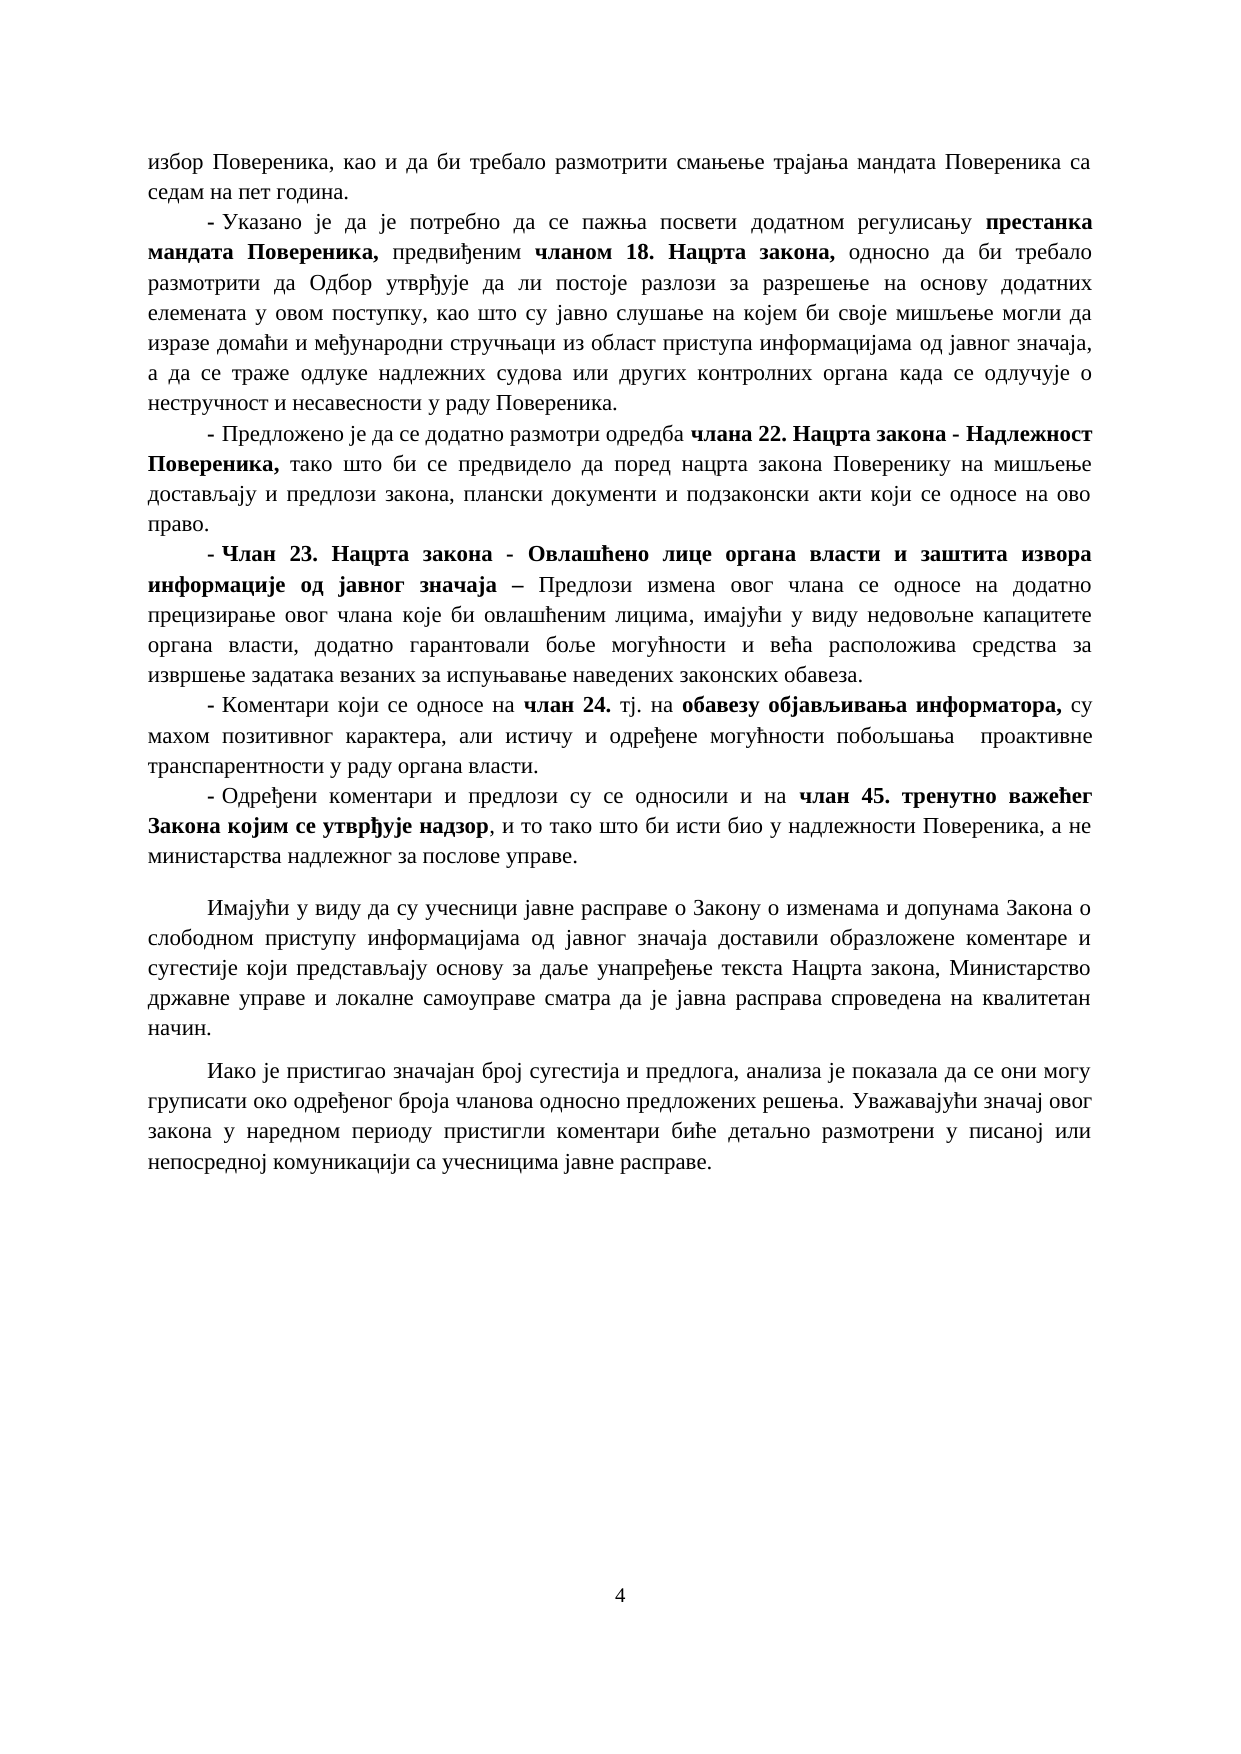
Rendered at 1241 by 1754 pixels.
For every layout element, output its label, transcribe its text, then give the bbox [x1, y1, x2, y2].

list Одређени коментари и предлози су се односили и на члан 45. тренутно важећег Закона којим се утврђује надзор, и то тако што би исти био у надлежности Повереника, а не министарства надлежног за послове управе. [148, 782, 1092, 869]
list Указано је да је потребно да се пажња посвети додатном регулисању престанка мандата Повереника, предвиђеним чланом 18. Нацрта закона, односно да би требало размотрити да Одбор утврђује да ли постоје разлози за разрешење на основу додатних елемената у овом поступку, као што су јавно слушање на којем би своје мишљење могли да изразе домаћи и међународни стручњаци из област приступа информацијама од јавног значаја, а да се траже одлуке надлежних судова или других контролних органа када се одлучује о нестручност и несавесности у раду Повереника. [148, 208, 1092, 416]
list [148, 148, 1092, 204]
list Предложено је да се додатно размотри одредба члана 22. Нацрта закона - Надлежност Повереника, тако што би се предвидело да поред нацрта закона Поверенику на мишљење достављају и предлози закона, плански документи и подзаконски акти који се односе на ово право. [148, 419, 1092, 537]
text Имајући у виду да су учесници јавне расправе о Закону о изменама и допунама Закона о слободном приступу информацијама од јавног значаја доставили образложене коментаре и сугестије који представљају основу за даље унапређење текста Нацрта закона, Министарство државне управе и локалне самоуправе сматра да је јавна расправа спроведена на квалитетан начин. [148, 893, 1092, 1041]
text Иако је пристигао значајан број сугестија и предлога, анализа је показала да се они могу груписати око одређеног броја чланова односно предложених решења. Уважавајући значај овог закона у наредном периоду пристигли коментари биће детаљно размотрени у писаној или непосредној комуникацији са учесницима јавне расправе. [148, 1057, 1092, 1174]
list Члан 23. Нацрта закона - Овлашћено лице органа власти и заштита извора информације од јавног значаја – Предлози измена овог члана се односе на додатно прецизирање овог члана које би овлашћеним лицима, имајући у виду недовољне капацитете органа власти, додатно гарантовали боље могућности и већа расположива средства за извршење задатака везаних за испуњавање наведених законских обавеза. [148, 540, 1092, 688]
list Коментари који се односе на члан 24. тј. на обавезу објављивања информатора, су махом позитивног карактера, али истичу и одређене могућности побољшања проактивне транспарентности у раду органа власти. [148, 691, 1092, 778]
